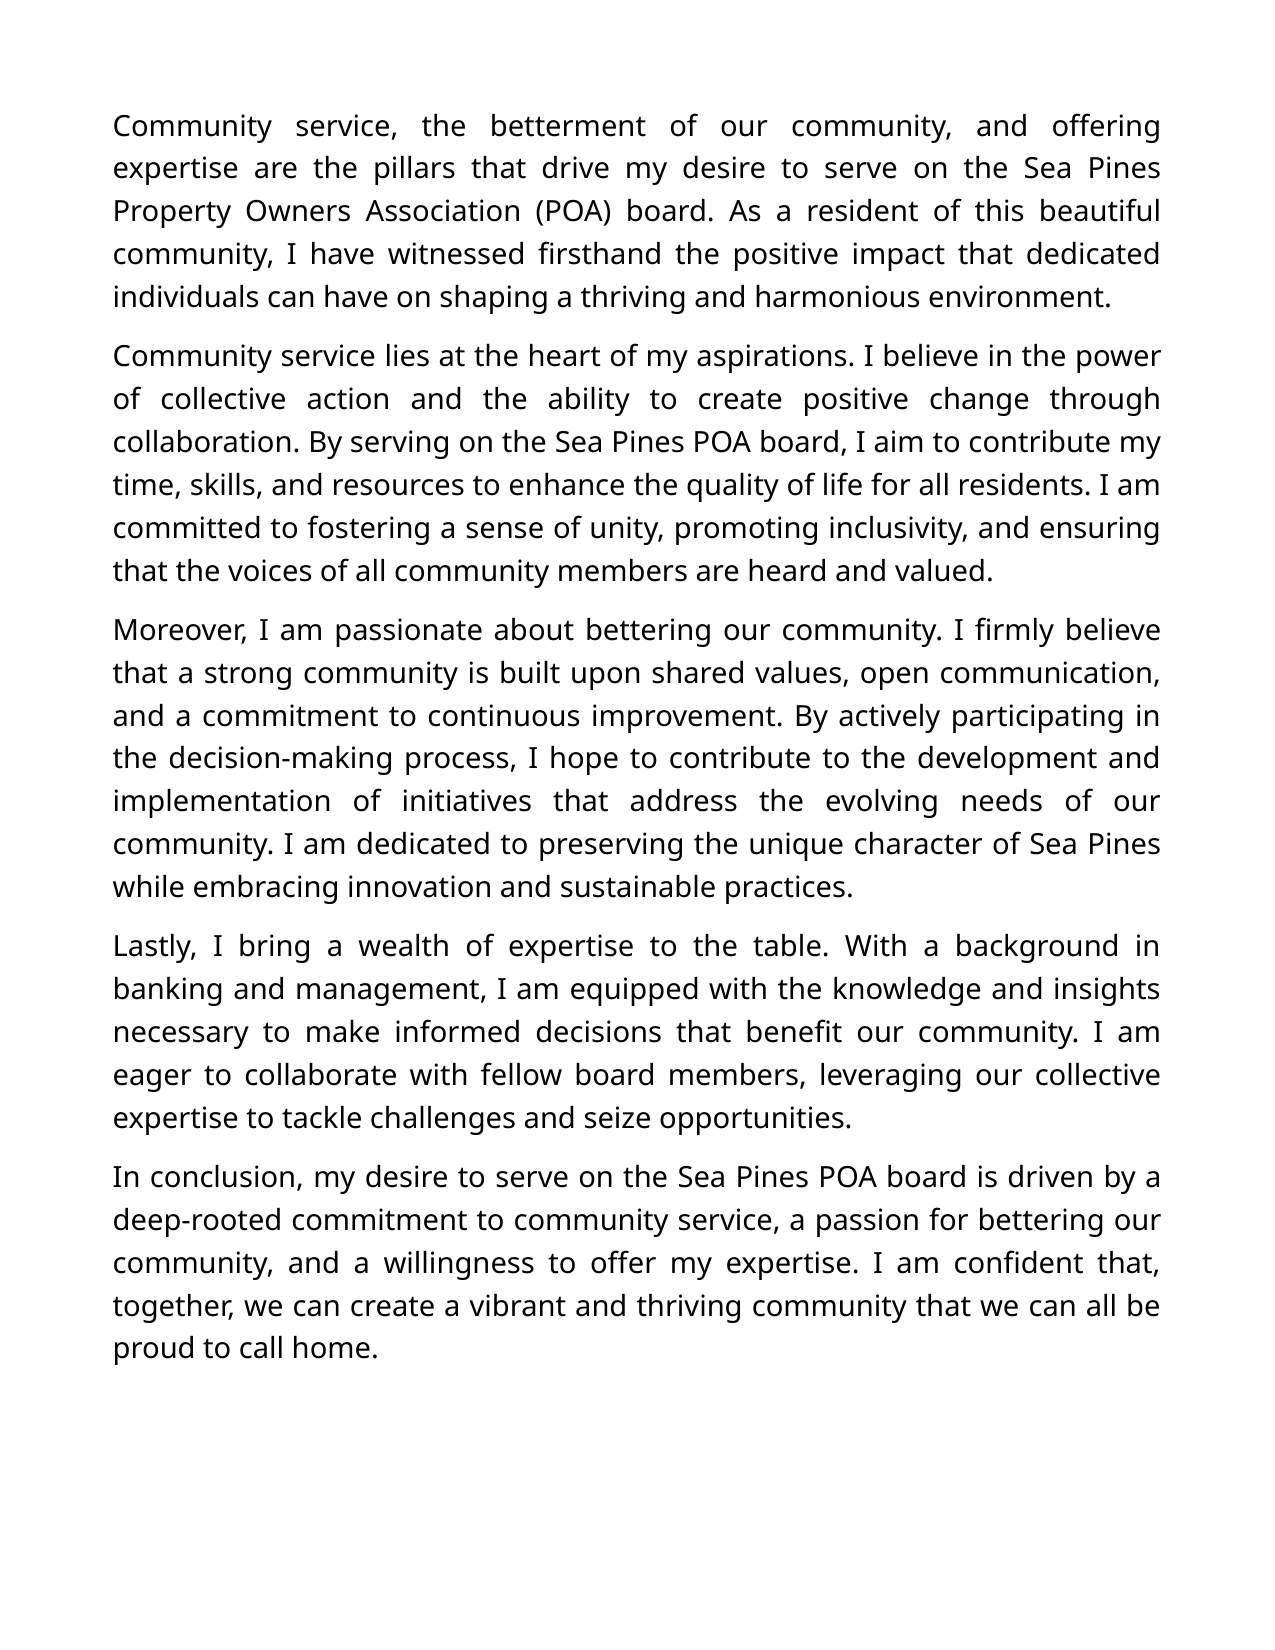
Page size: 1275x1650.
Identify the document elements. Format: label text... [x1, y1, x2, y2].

text In conclusion, my desire to serve on the Sea Pines POA board is driven by a deep-rooted commitment to community service, a passion for bettering our community, and a willingness to offer my expertise. I am confident that, together, we can create a vibrant and thriving community that we can all be proud to call home. [112, 1156, 1162, 1367]
text Community service, the betterment of our community, and offering expertise are the pillars that drive my desire to serve on the Sea Pines Property Owners Association (POA) board. As a resident of this beautiful community, I have witnessed firsthand the positive impact that dedicated individuals can have on shaping a thriving and harmonious environment. [112, 105, 1162, 316]
text Community service lies at the heart of my aspirations. I believe in the power of collective action and the ability to create positive change through collaboration. By serving on the Sea Pines POA board, I aim to contribute my time, skills, and resources to enhance the quality of life for all residents. I am committed to fostering a sense of unity, promoting inclusivity, and ensuring that the voices of all community members are heard and valued. [112, 336, 1162, 589]
text Moreover, I am passionate about bettering our community. I firmly believe that a strong community is built upon shared values, open communication, and a commitment to continuous improvement. By actively participating in the decision-making process, I hope to contribute to the development and implementation of initiatives that address the evolving needs of our community. I am dedicated to preserving the unique character of Sea Pines while embracing innovation and sustainable practices. [112, 609, 1162, 906]
text Lastly, I bring a wealth of expertise to the table. With a background in banking and management, I am equipped with the knowledge and insights necessary to make informed decisions that benefit our community. I am eager to collaborate with fellow board members, leveraging our collective expertise to tackle challenges and seize opportunities. [112, 926, 1162, 1137]
